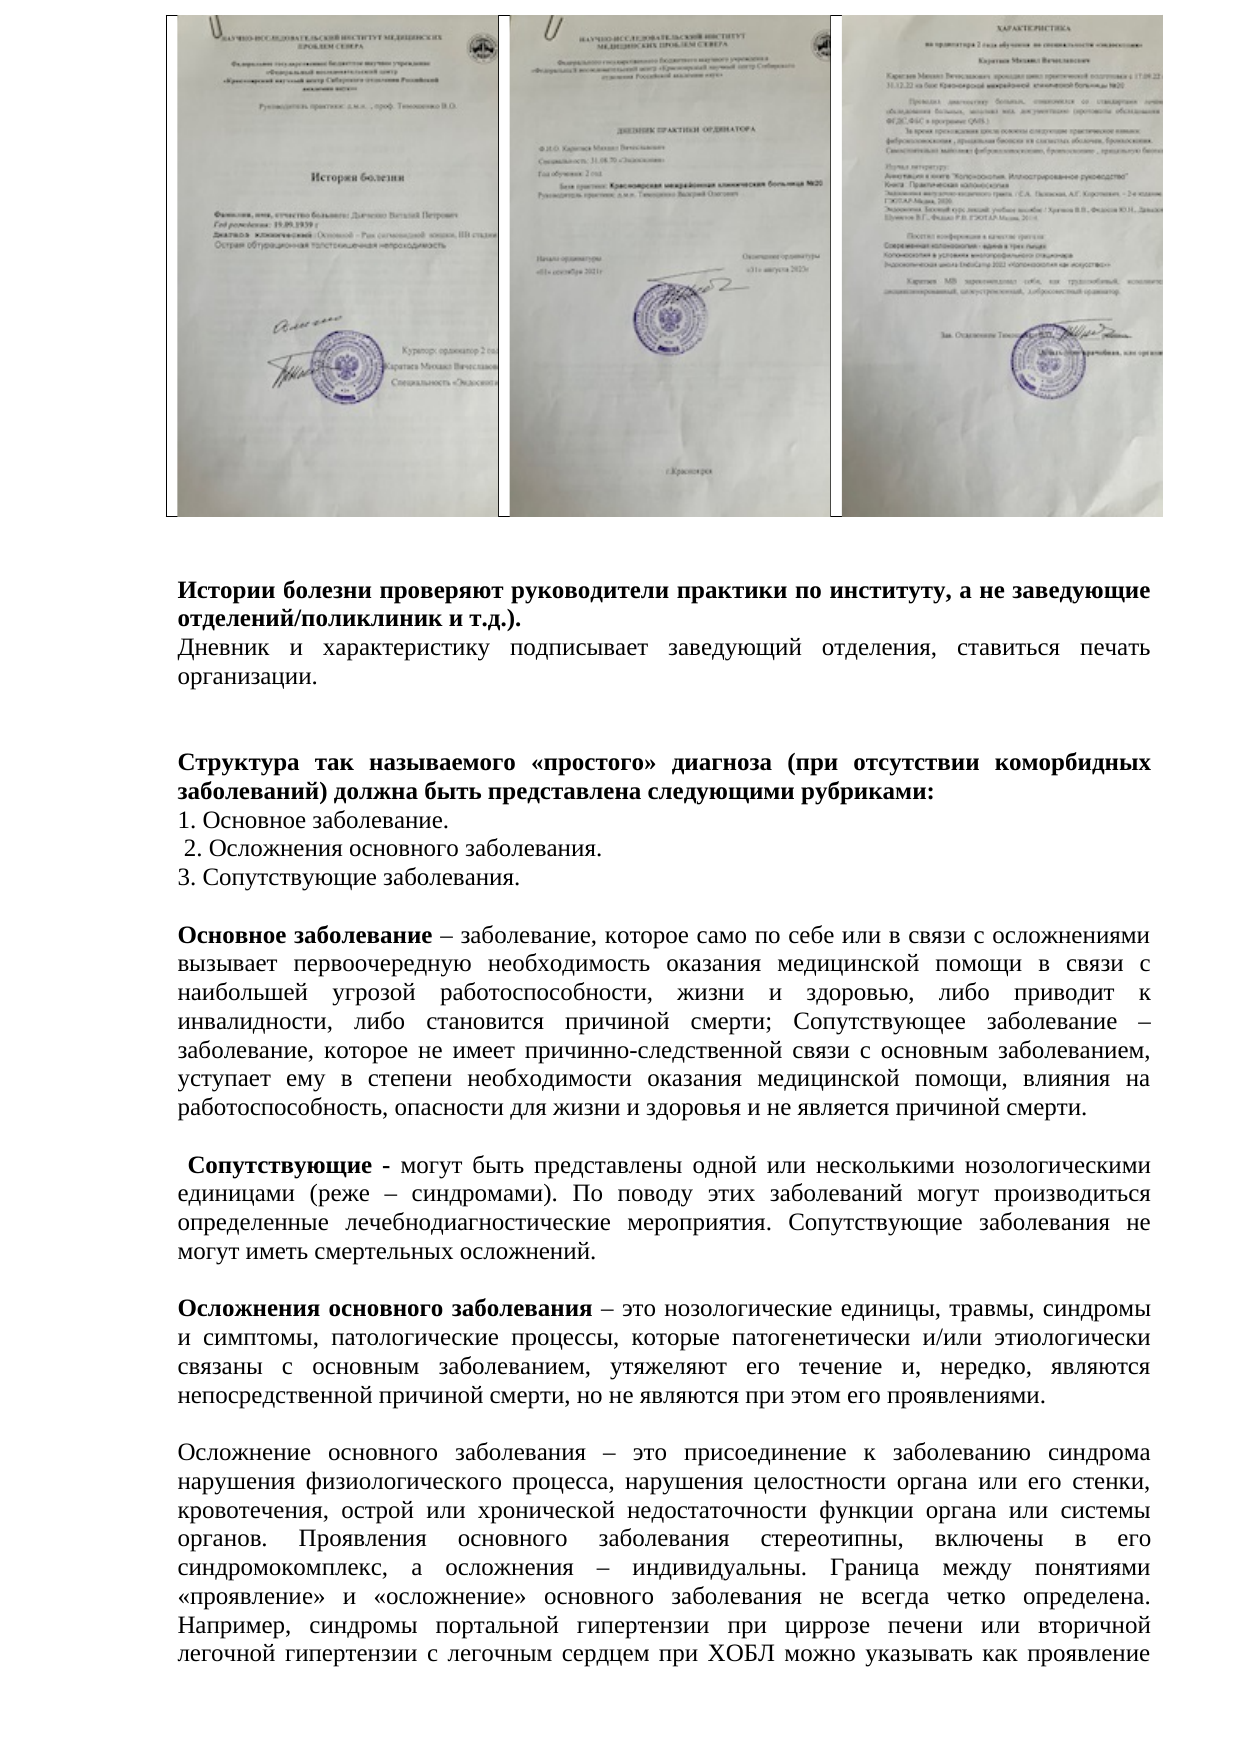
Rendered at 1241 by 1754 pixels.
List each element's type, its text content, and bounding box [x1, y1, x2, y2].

picture [177, 15, 499, 517]
text Структура так называемого «простого» диагноза (при отсутствии коморбидных заболеваний) должна быть представлена следующими рубриками: [177, 747, 1152, 805]
table_header [831, 16, 841, 516]
table_header [499, 16, 509, 516]
picture [509, 15, 831, 517]
text 3. Сопутствующие заболевания. [177, 862, 1152, 891]
text Истории болезни проверяют руководители практики по институту, а не заведующие отделений/поликлиник и т.д.). [177, 575, 1152, 632]
text Осложнения основного заболевания – это нозологические единицы, травмы, синдромы и симптомы, патологические процессы, которые патогенетически и/или этиологически связаны с основным заболеванием, утяжеляют его течение и, нередко, являются непосредственной причиной смерти, но не являются при этом его проявлениями. [177, 1293, 1152, 1408]
text Основное заболевание – заболевание, которое само по себе или в связи с осложнениями вызывает первоочередную необходимость оказания медицинской помощи в связи с наибольшей угрозой работоспособности, жизни и здоровью, либо приводит к инвалидности, либо становится причиной смерти; Сопутствующее заболевание – заболевание, которое не имеет причинно-следственной связи с основным заболеванием, уступает ему в степени необходимости оказания медицинской помощи, влияния на работоспособность, опасности для жизни и здоровья и не является причиной смерти. [177, 920, 1152, 1121]
text 2. Осложнения основного заболевания. [177, 833, 1152, 862]
text 1. Основное заболевание. [177, 805, 1152, 833]
text Дневник и характеристику подписывает заведующий отделения, ставиться печать организации. [177, 632, 1152, 690]
picture [841, 15, 1163, 517]
table_header [167, 16, 177, 516]
text Сопутствующие - могут быть представлены одной или несколькими нозологическими единицами (реже – синдромами). По поводу этих заболеваний могут производиться определенные лечебнодиагностические мероприятия. Сопутствующие заболевания не могут иметь смертельных осложнений. [177, 1150, 1152, 1265]
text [177, 1437, 1152, 1667]
